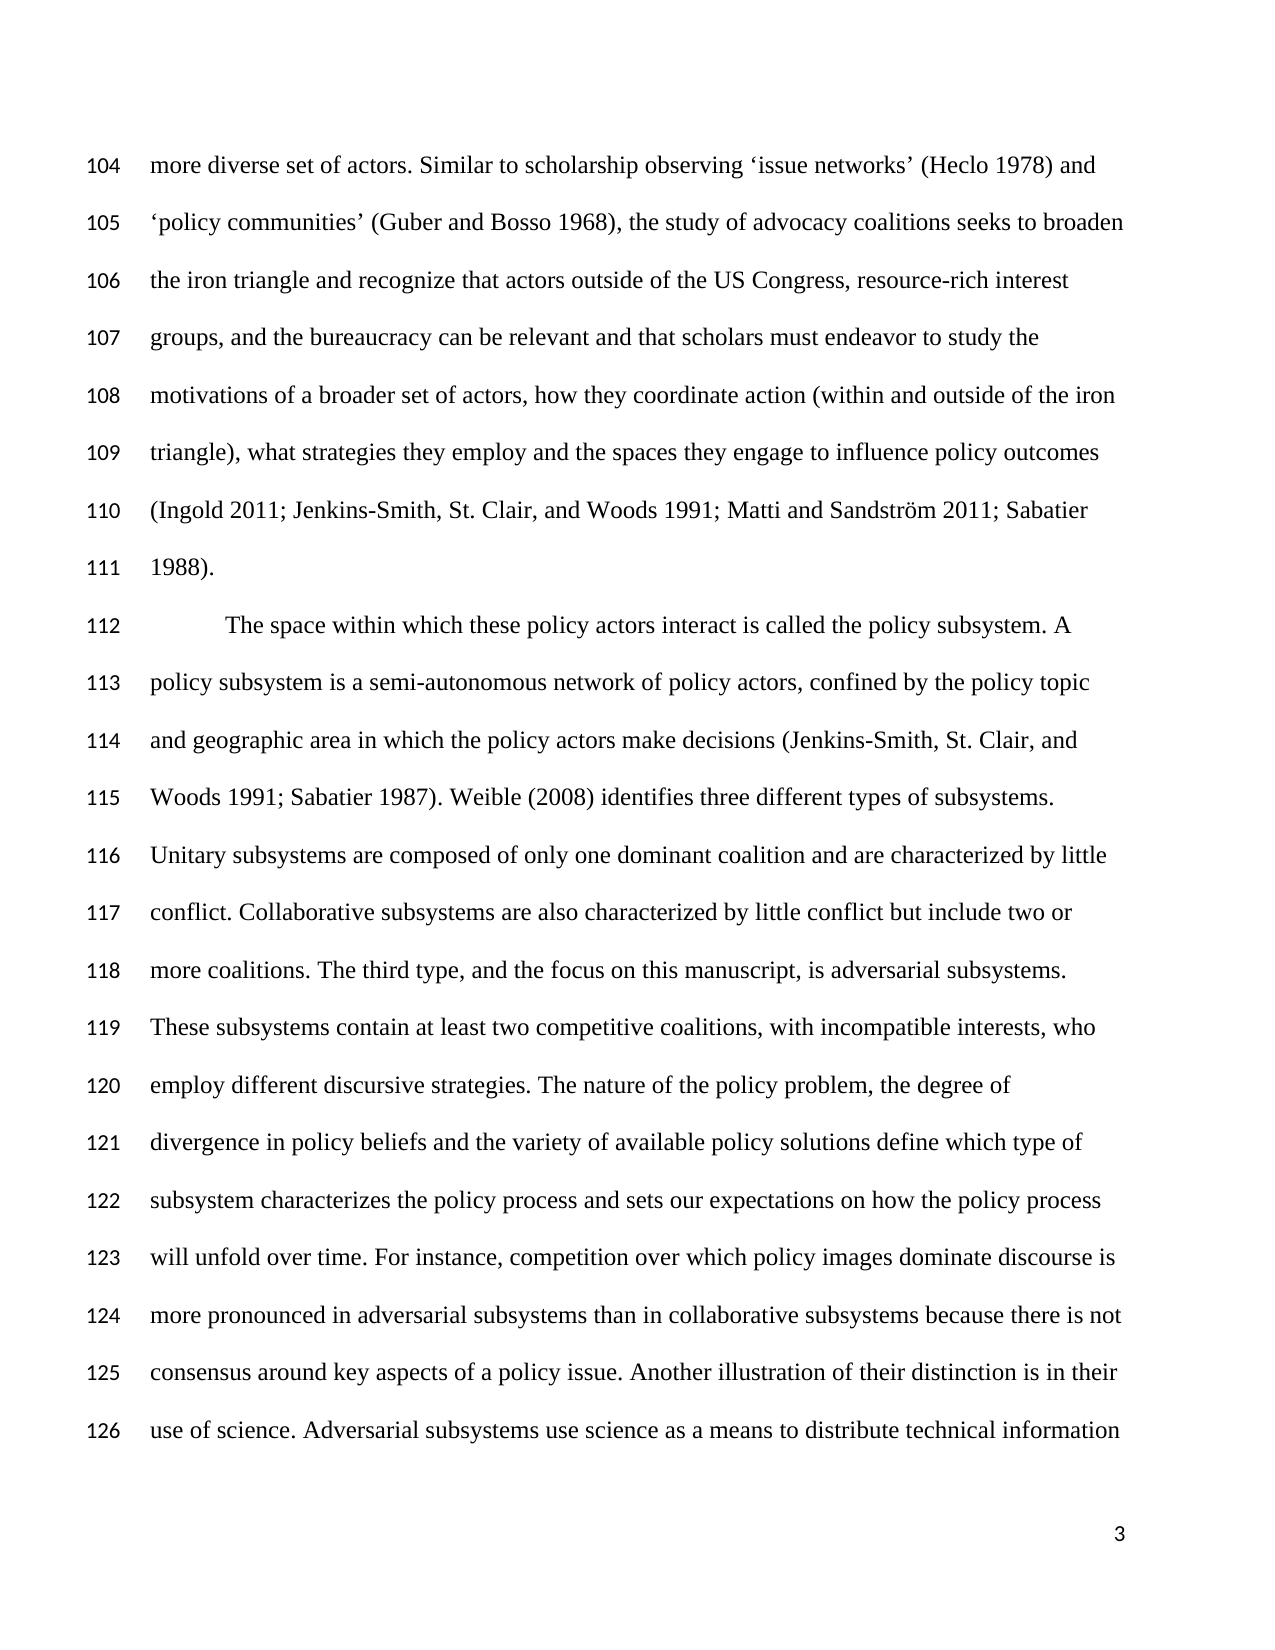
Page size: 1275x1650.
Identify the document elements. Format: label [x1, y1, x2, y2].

text [150, 150, 1125, 581]
text [150, 610, 1125, 1444]
